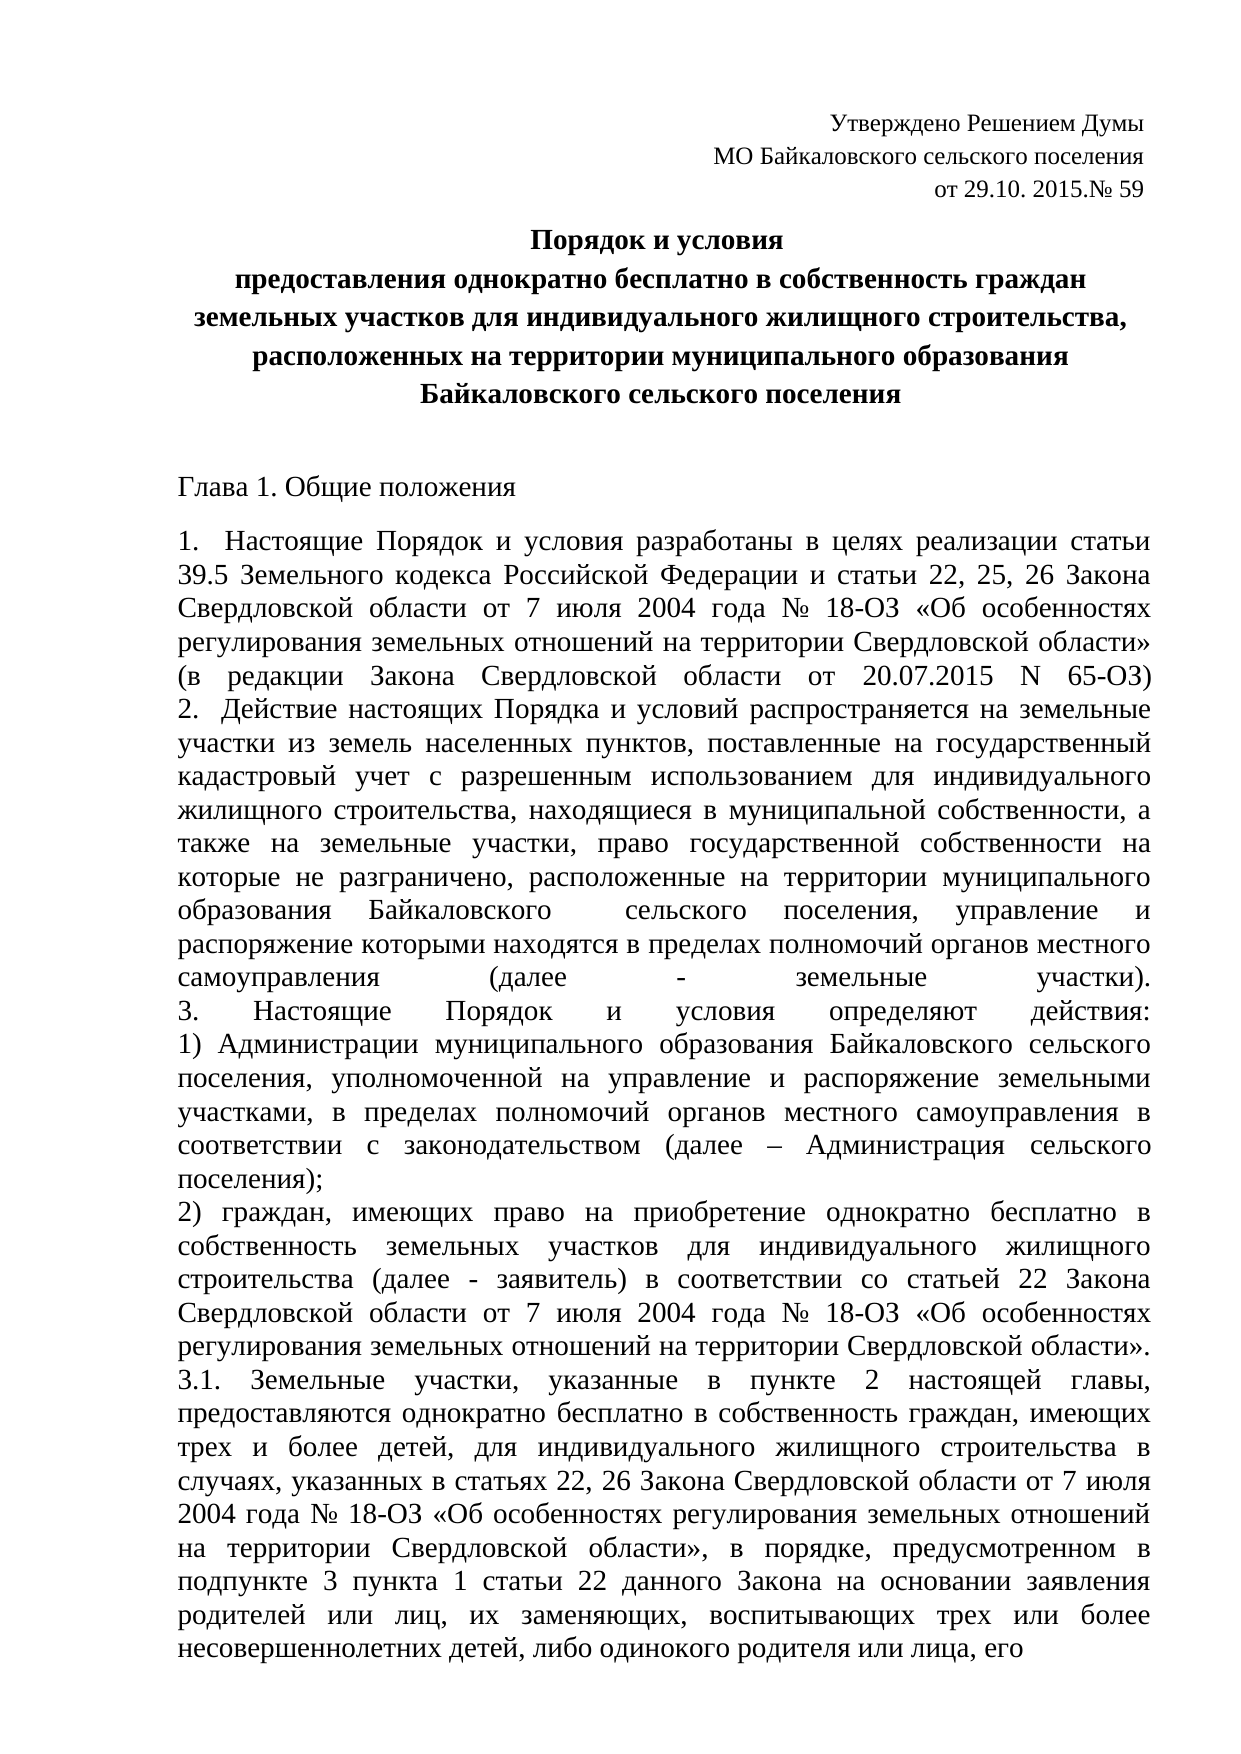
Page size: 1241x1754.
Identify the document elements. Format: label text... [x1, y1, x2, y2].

text Утверждено Решением Думы МО Байкаловского сельского поселения от 29.10. 2015.№ 59 [664, 108, 1144, 203]
text Порядок и условия предоставления однократно бесплатно в собственность граждан земельных участков для индивидуального жилищного строительства, расположенных на территории муниципального образования Байкаловского сельского поселения [177, 222, 1144, 410]
text Глава 1. Общие положения [177, 431, 1144, 503]
text 1. Настоящие Порядок и условия разработаны в целях реализации статьи 39.5 Земельного кодекса Российской Федерации и статьи 22, 25, 26 Закона Свердловской области от 7 июля 2004 года № 18-ОЗ «Об особенностях регулирования земельных отношений на территории Свердловской области» (в редакции Закона Свердловской области от 20.07.2015 N 65-ОЗ) 2. Действие настоящих Порядка и условий распространяется на земельные участки из земель населенных пунктов, поставленные на государственный кадастровый учет с разрешенным использованием для индивидуального жилищного строительства, находящиеся в муниципальной собственности, а также на земельные участки, право государственной собственности на которые не разграничено, расположенные на территории муниципального образования Байкаловского сельского поселения, управление и распоряжение которыми находятся в пределах полномочий органов местного самоуправления (далее - земельные участки). 3. Настоящие Порядок и условия определяют действия: 1) Администрации муниципального образования Байкаловского сельского поселения, уполномоченной на управление и распоряжение земельными участками, в пределах полномочий органов местного самоуправления в соответствии с законодательством (далее – Администрация сельского поселения); 2) граждан, имеющих право на приобретение однократно бесплатно в собственность земельных участков для индивидуального жилищного строительства (далее - заявитель) в соответствии со статьей 22 Закона Свердловской области от 7 июля 2004 года № 18-ОЗ «Об особенностях регулирования земельных отношений на территории Свердловской области». 3.1. Земельные участки, указанные в пункте 2 настоящей главы, предоставляются однократно бесплатно в собственность граждан, имеющих трех и более детей, для индивидуального жилищного строительства в случаях, указанных в статьях 22, 26 Закона Свердловской области от 7 июля 2004 года № 18-ОЗ «Об особенностях регулирования земельных отношений на территории Свердловской области», в порядке, предусмотренном в подпункте 3 пункта 1 статьи 22 данного Закона на основании заявления родителей или лиц, их заменяющих, воспитывающих трех или более несовершеннолетних детей, либо одинокого родителя или лица, его [177, 523, 1152, 1664]
